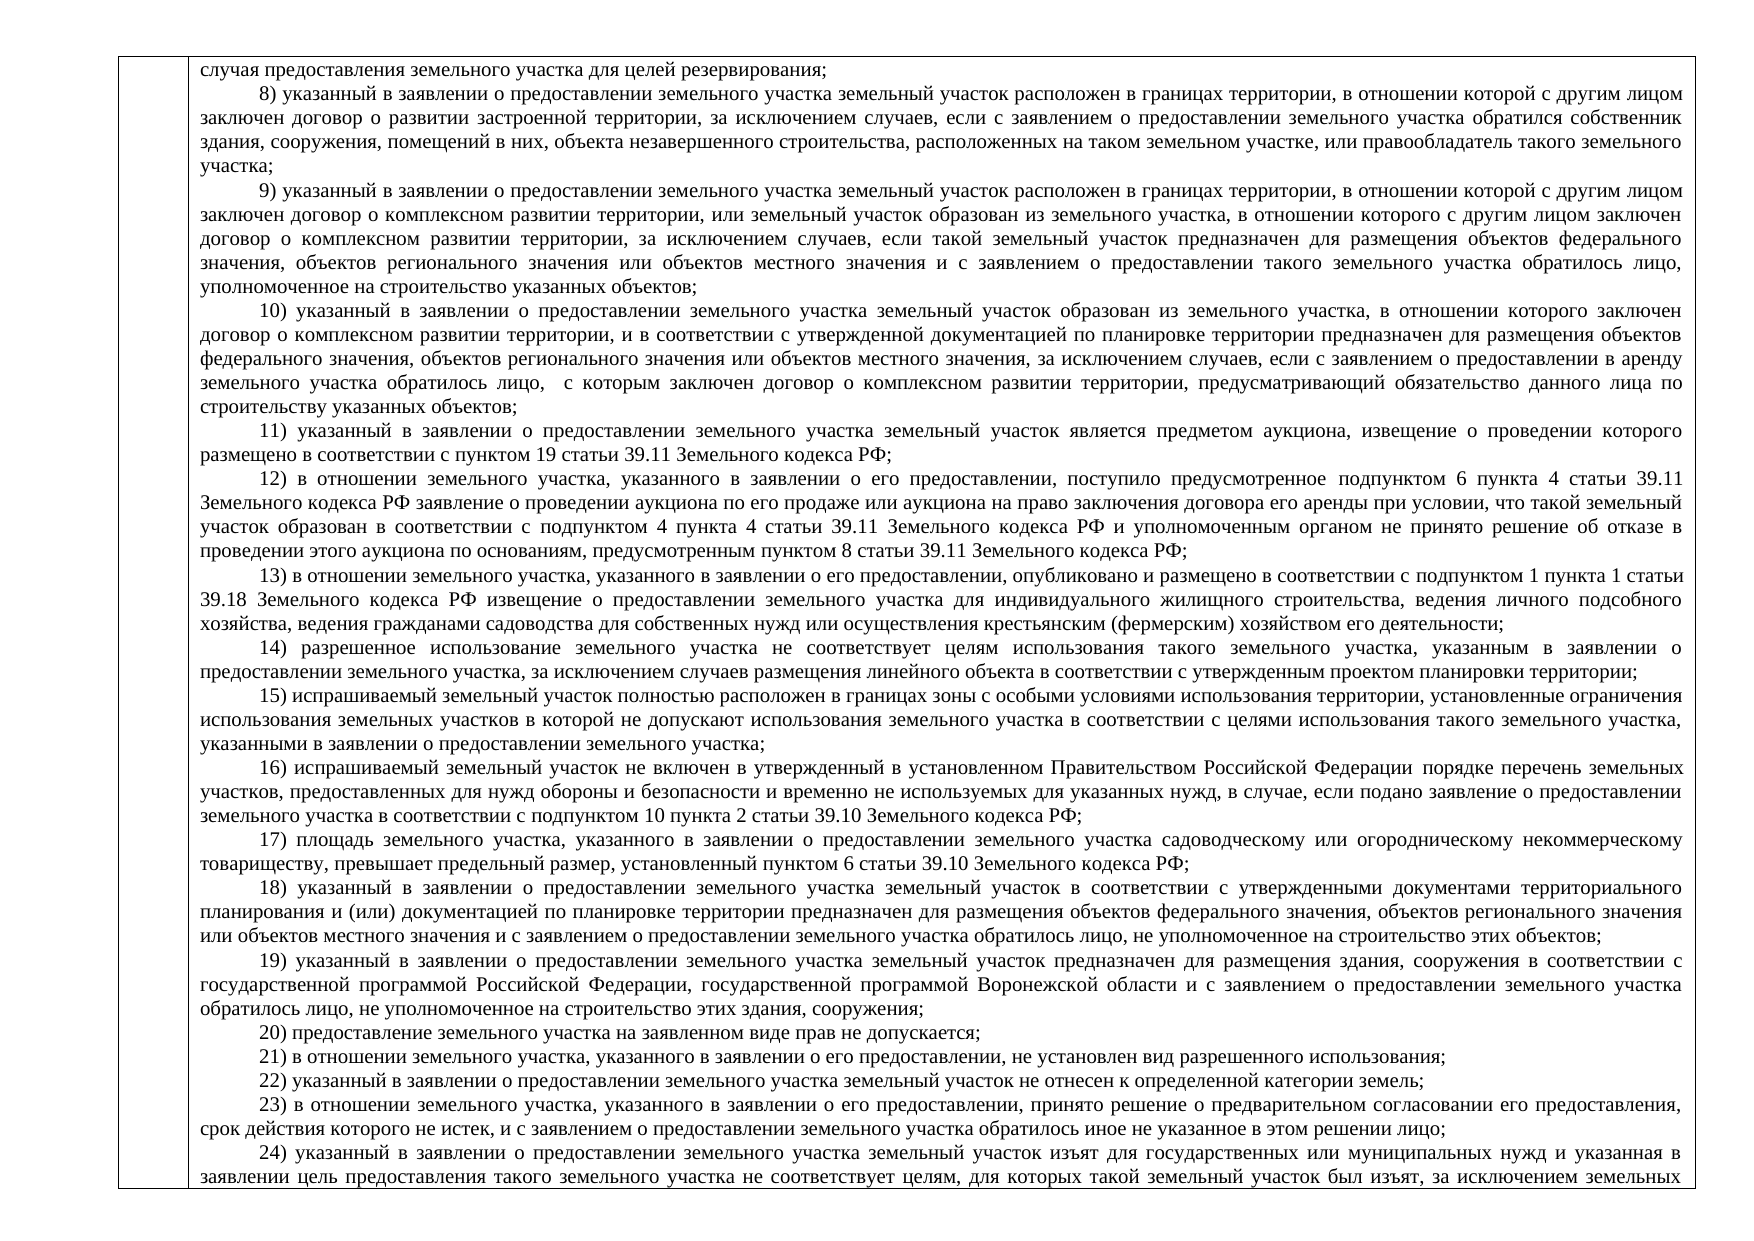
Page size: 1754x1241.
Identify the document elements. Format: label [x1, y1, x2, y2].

table_cell [119, 57, 188, 1188]
table_cell [189, 57, 1695, 1188]
